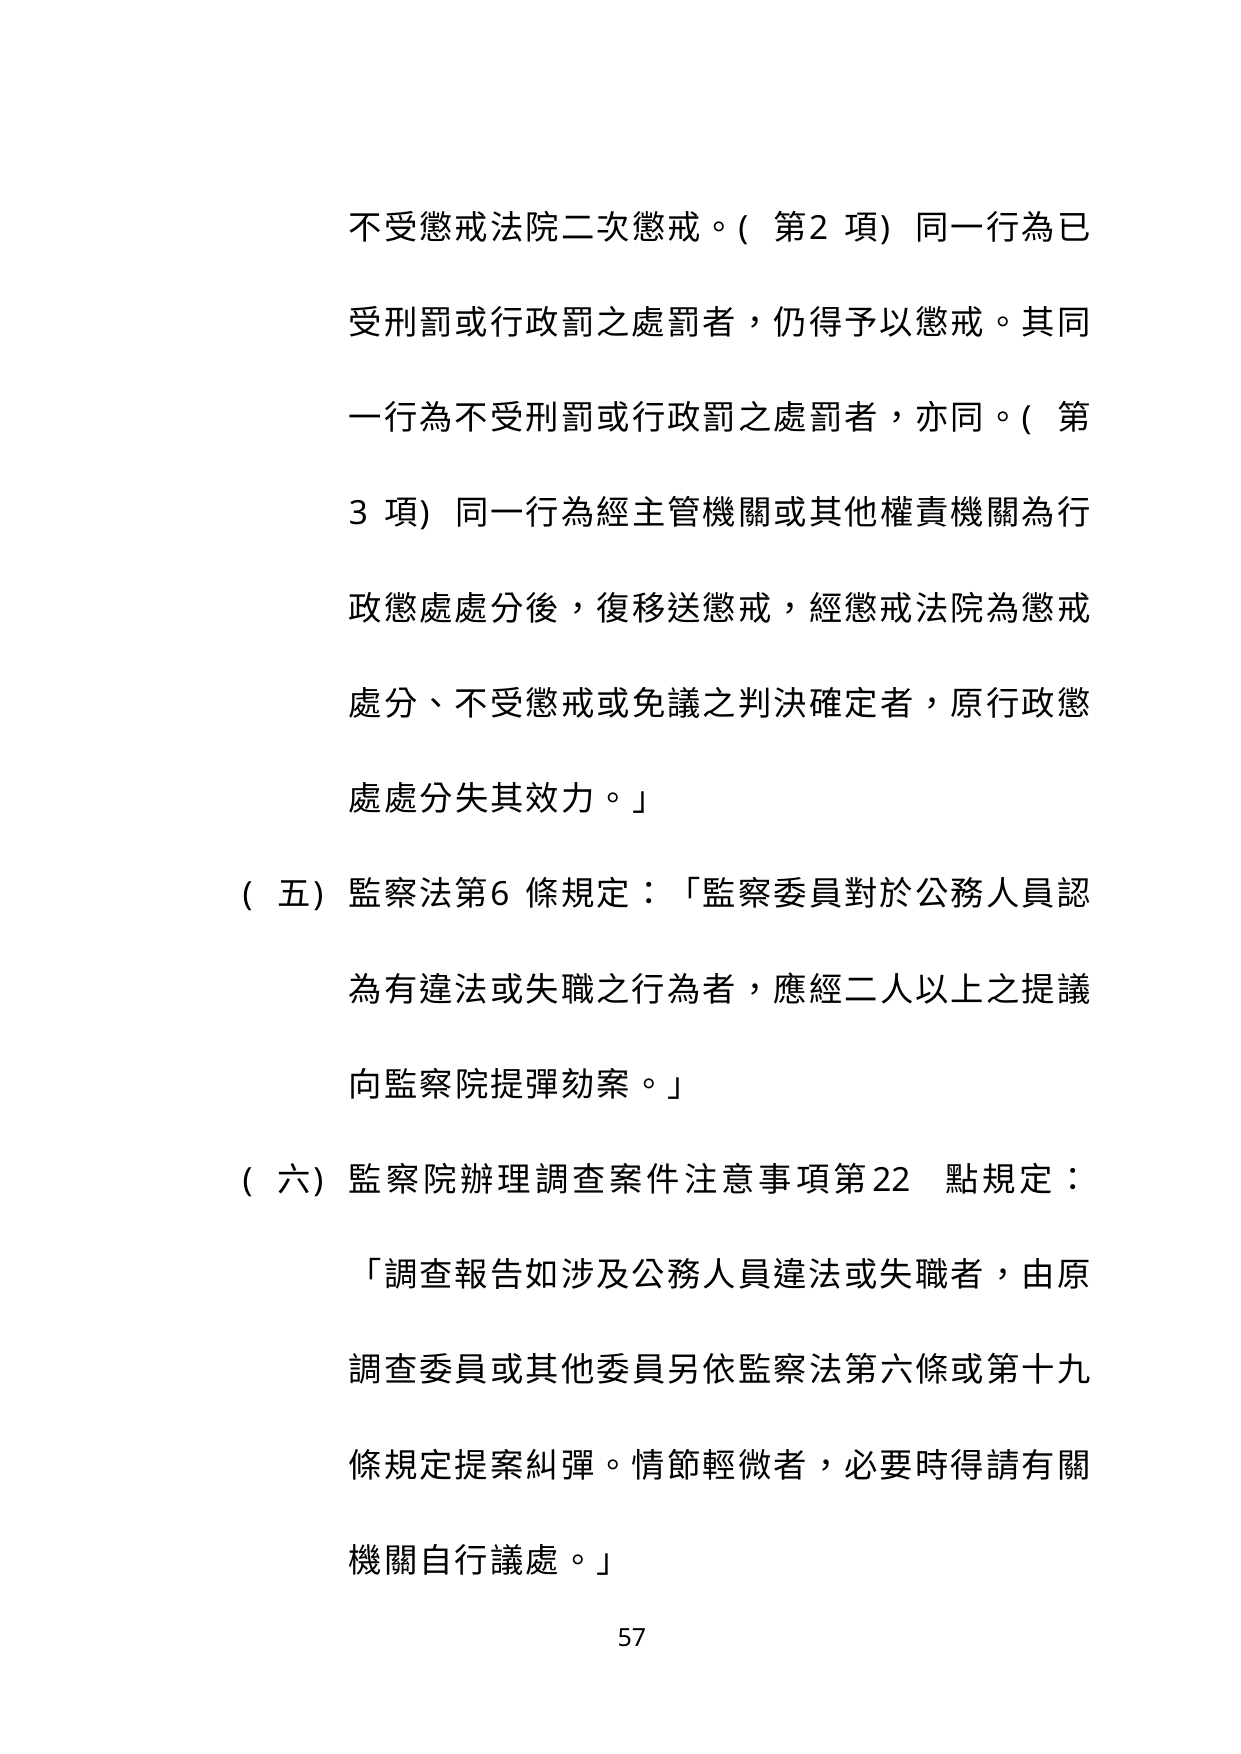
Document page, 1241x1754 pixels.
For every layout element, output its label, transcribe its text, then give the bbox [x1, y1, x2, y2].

subtitle 監察院辦理調查案件注意事項第22點規定：「調查報告如涉及公務人員違法或失職者，由原調查委員或其他委員另依監察法第六條或第十九條規定提案糾彈。情節輕微者，必要時得請有關機關自行議處。」 [242, 1129, 1092, 1605]
subtitle 監察法第6條規定：「監察委員對於公務人員認為有違法或失職之行為者，應經二人以上之提議向監察院提彈劾案。」 [242, 844, 1092, 1129]
